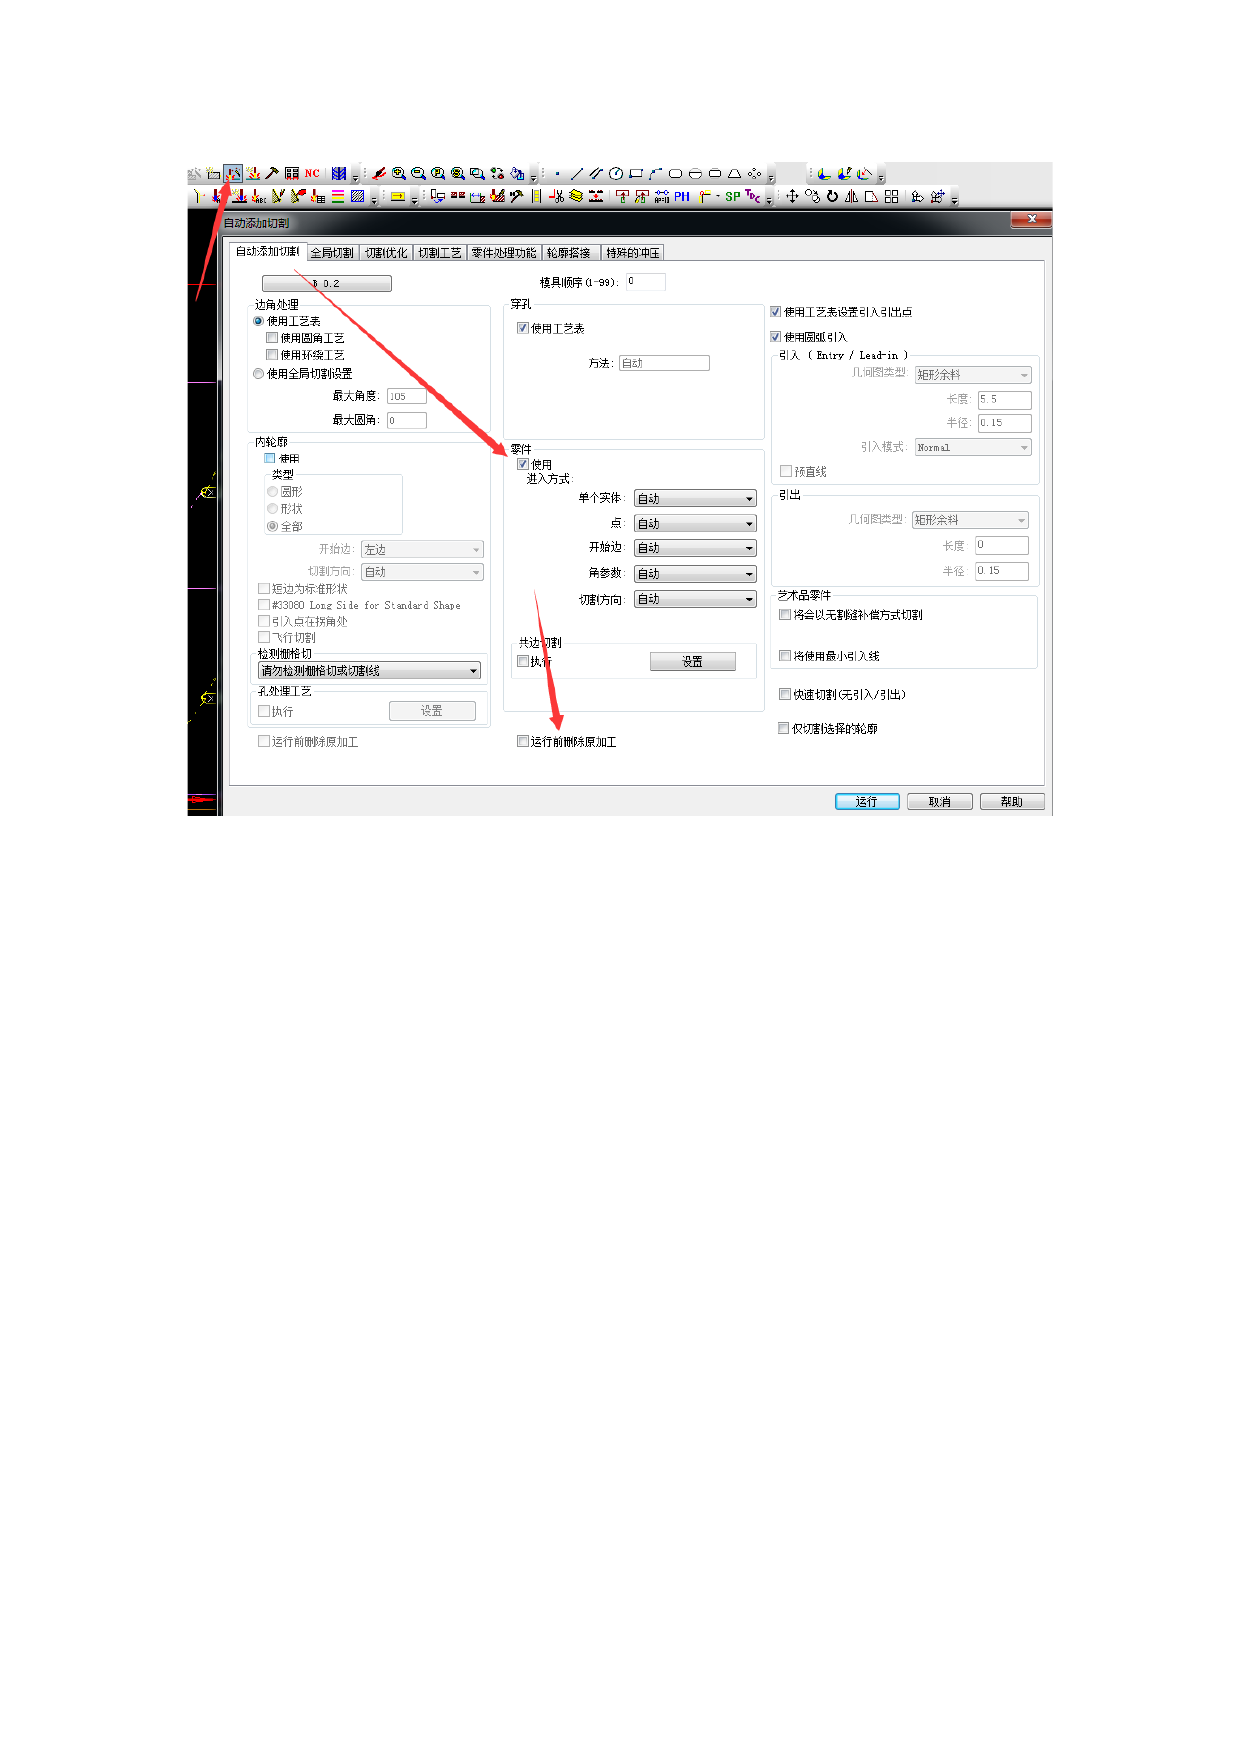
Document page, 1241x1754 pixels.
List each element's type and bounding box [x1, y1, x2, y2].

picture [187, 162, 1053, 816]
